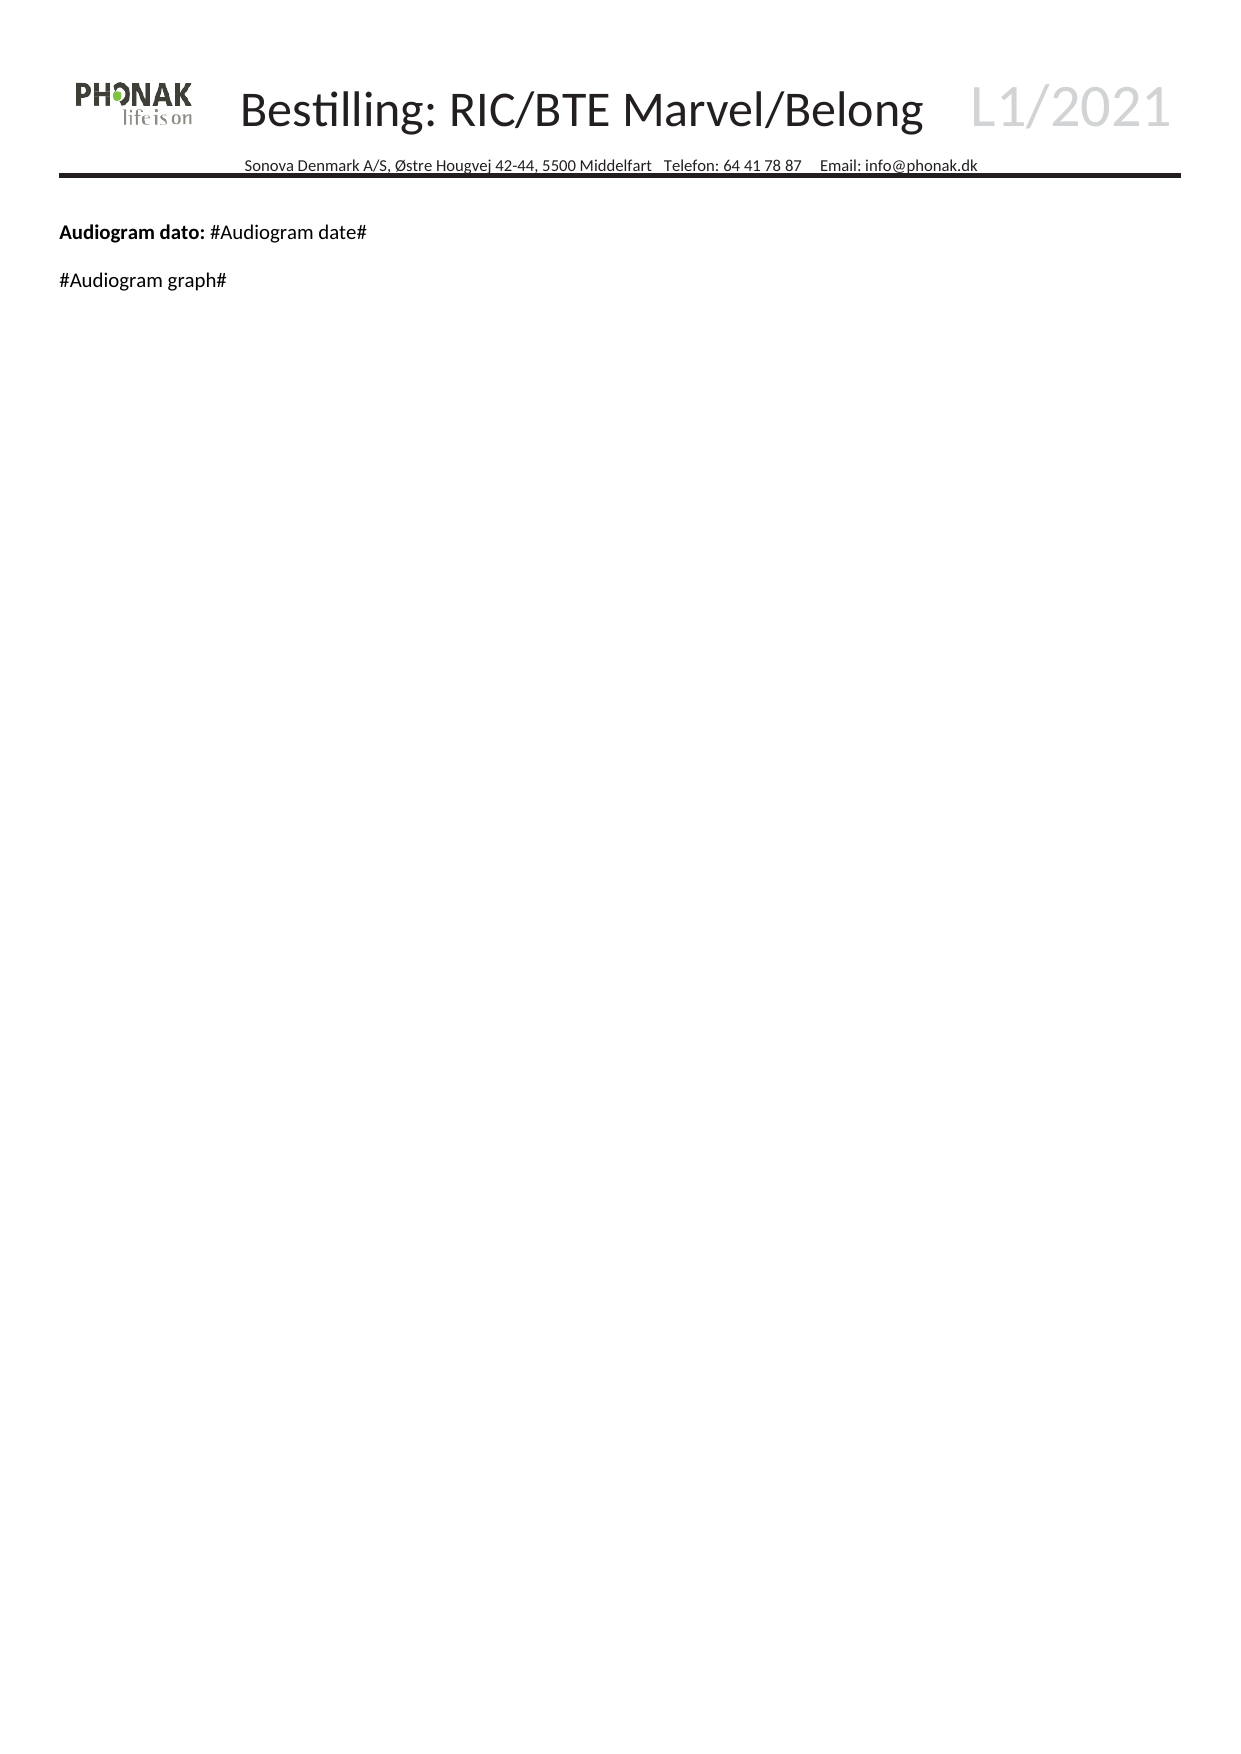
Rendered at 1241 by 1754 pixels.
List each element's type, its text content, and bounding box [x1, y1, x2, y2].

picture [122, 109, 150, 125]
picture [132, 83, 192, 106]
picture [153, 109, 167, 125]
text Audiogram dato: #Audiogram date# [59, 219, 1181, 244]
picture [76, 82, 130, 106]
text #Audiogram graph# [59, 267, 1181, 293]
